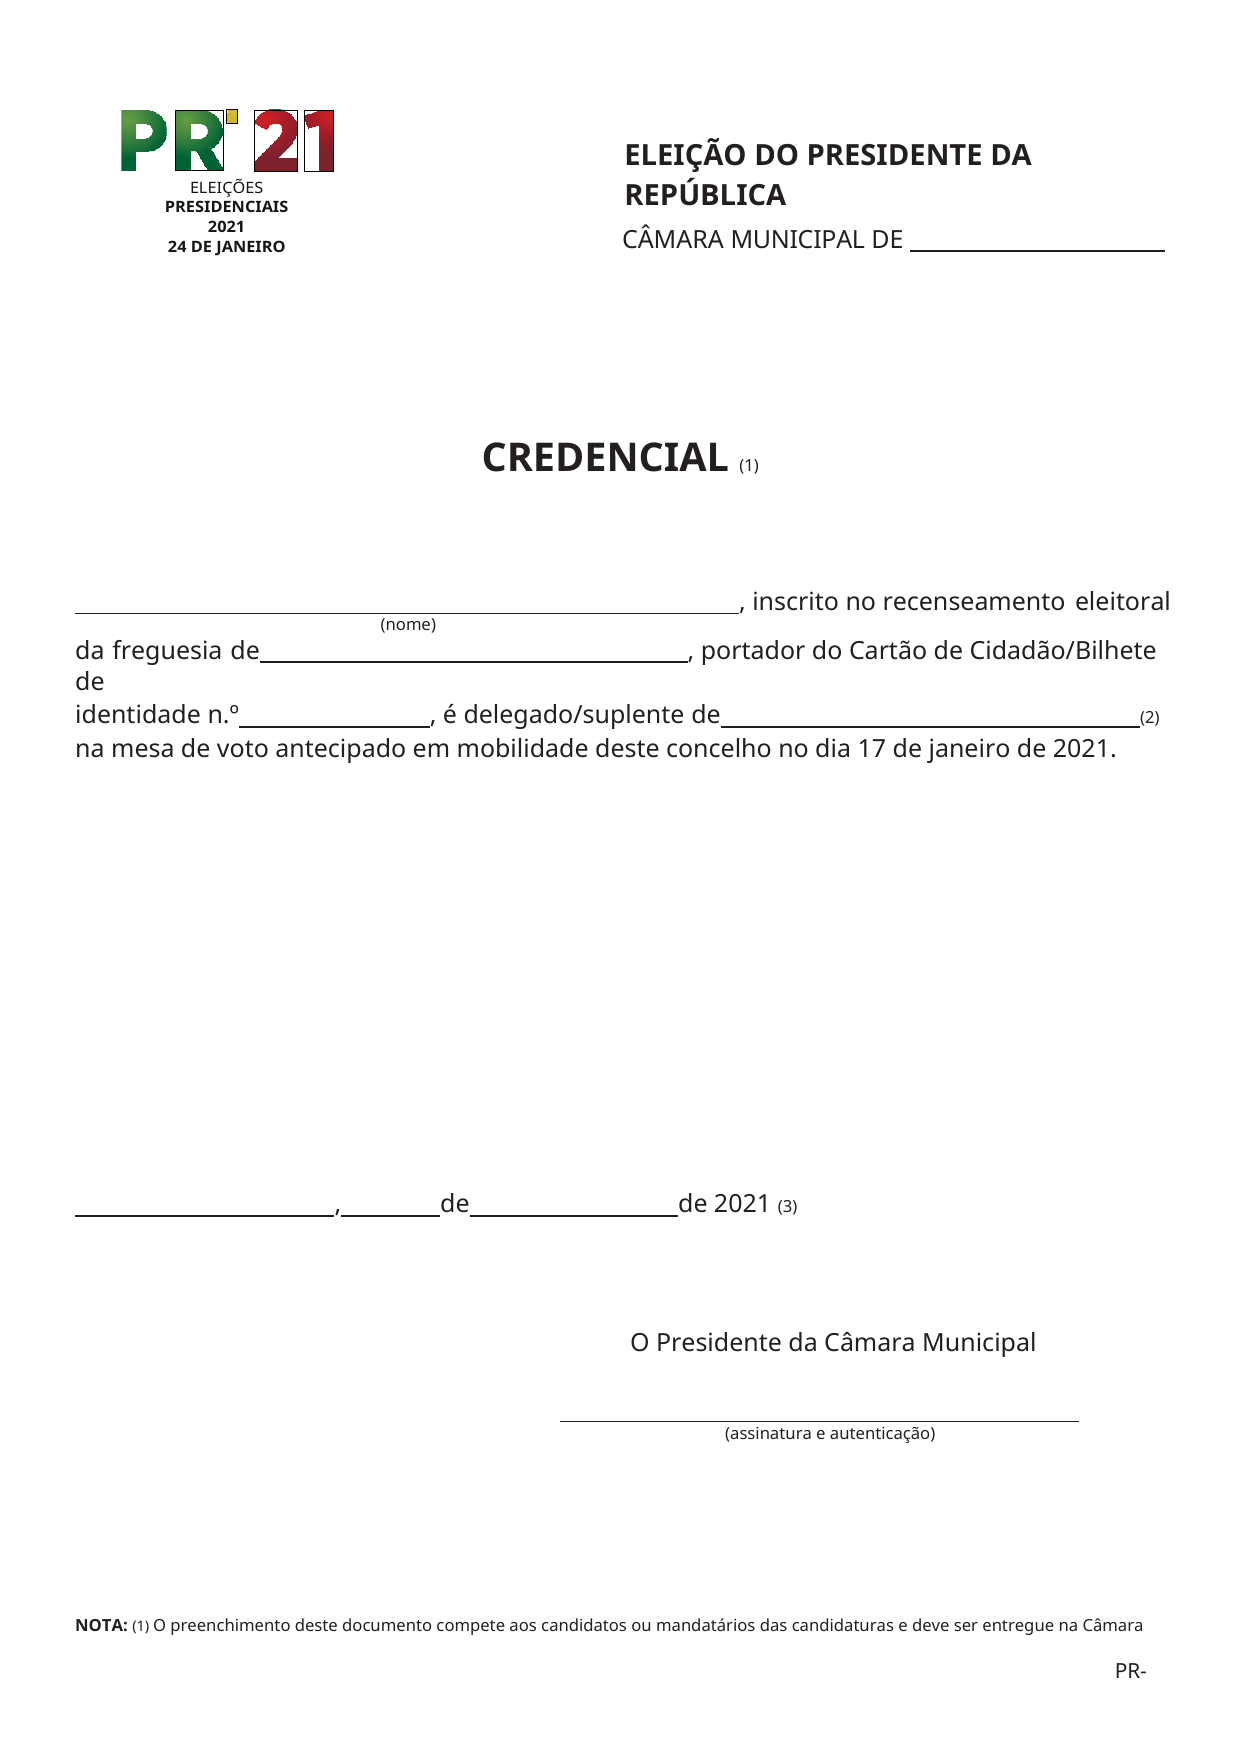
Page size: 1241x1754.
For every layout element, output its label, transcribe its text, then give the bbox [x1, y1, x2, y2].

picture [305, 111, 333, 171]
picture [121, 110, 167, 171]
text PRESIDENCIAIS 2021 [148, 197, 305, 236]
text , de de 2021 (3) [75, 1186, 1178, 1220]
text da freguesia de , portador do Cartão de Cidadão/Bilhete de [75, 634, 1178, 697]
picture [227, 110, 237, 123]
text na mesa de voto antecipado em mobilidade deste concelho no dia 17 de janeiro de 2021. [75, 731, 1178, 765]
subtitle ELEIÇÃO DO PRESIDENTE DA REPÚBLICA [624, 134, 1178, 214]
text CREDENCIAL (1) [115, 429, 1125, 483]
text (assinatura e autenticação) [725, 1409, 1178, 1444]
text 24 DE JANEIRO [148, 236, 305, 256]
text ELEIÇÕES [148, 177, 305, 197]
text CÂMARA MUNICIPAL DE [622, 221, 1178, 255]
text identidade n.º , é delegado/suplente de (2) [75, 697, 1178, 731]
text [75, 1613, 1165, 1636]
picture [255, 111, 297, 171]
text (nome) [380, 617, 1178, 634]
text O Presidente da Câmara Municipal [630, 1325, 1178, 1359]
picture [176, 111, 223, 170]
text , inscrito no recenseamento eleitoral [75, 586, 1178, 617]
